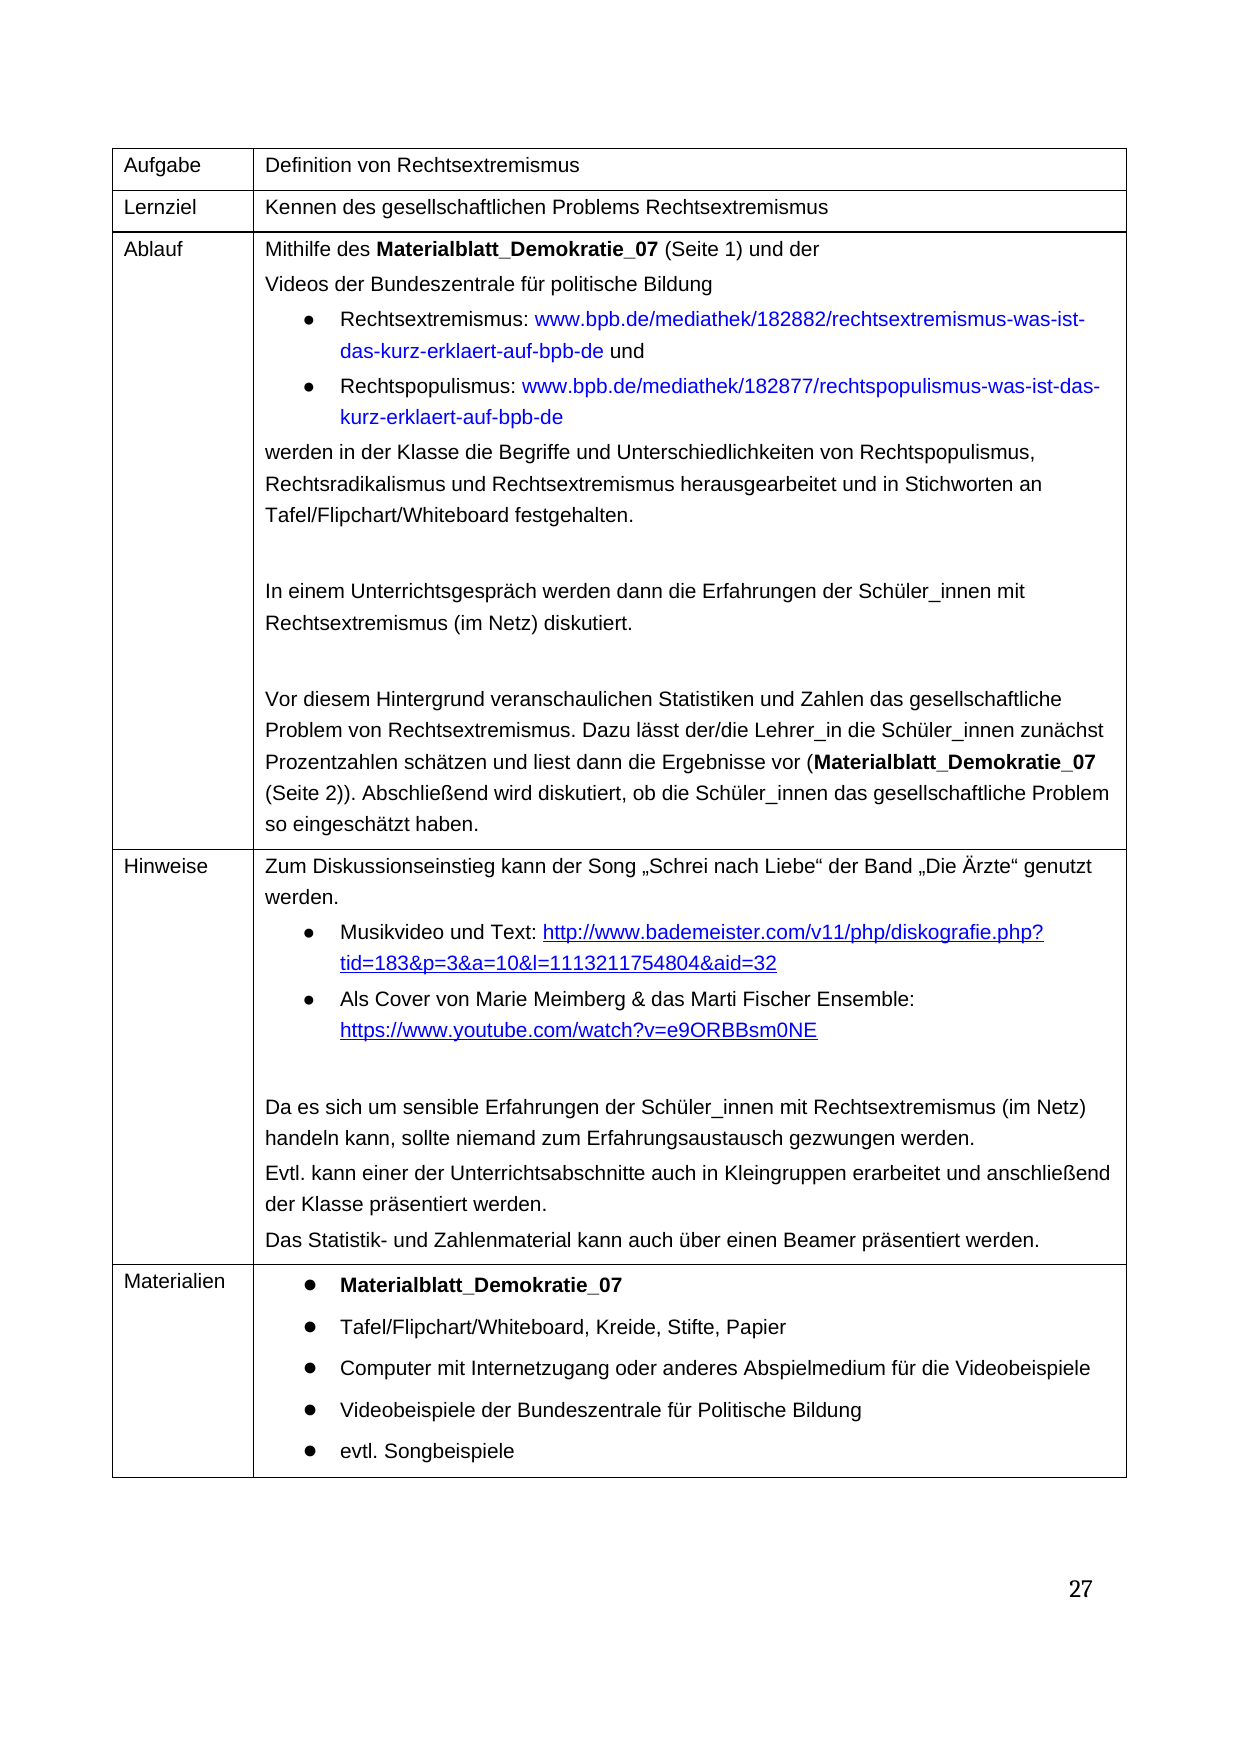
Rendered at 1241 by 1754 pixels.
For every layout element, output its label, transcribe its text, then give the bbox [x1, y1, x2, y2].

table_cell Lernziel [113, 191, 253, 231]
table_cell Ablauf [113, 233, 253, 848]
table_cell Zum Diskussionseinstieg kann der Song „Schrei nach Liebe“ der Band „Die Ärzte“ genutzt werden. Musikvideo und Text: http://www.bademeister.com/v11/php/diskografie.php?tid=183&p=3&a=10&l=1113211754804&aid=32 Als Cover von Marie Meimberg & das Marti Fischer Ensemble: https://www.youtube.com/watch?v=e9ORBBsm0NE Da es sich um sensible Erfahrungen der Schüler_innen mit Rechtsextremismus (im Netz) handeln kann, sollte niemand zum Erfahrungsaustausch gezwungen werden. Evtl. kann einer der Unterrichtsabschnitte auch in Kleingruppen erarbeitet und anschließend der Klasse präsentiert werden. Das Statistik- und Zahlenmaterial kann auch über einen Beamer präsentiert werden. [254, 850, 1126, 1264]
table_cell Materialien [113, 1265, 253, 1477]
table_cell Definition von Rechtsextremismus [254, 149, 1126, 189]
table_cell Materialblatt_Demokratie_07 Tafel/Flipchart/Whiteboard, Kreide, Stifte, Papier Computer mit Internetzugang oder anderes Abspielmedium für die Videobeispiele Videobeispiele der Bundeszentrale für Politische Bildung evtl. Songbeispiele [254, 1265, 1126, 1477]
table_cell Hinweise [113, 850, 253, 1264]
table_cell Mithilfe des Materialblatt_Demokratie_07 (Seite 1) und der Videos der Bundeszentrale für politische Bildung Rechtsextremismus: www.bpb.de/mediathek/182882/rechtsextremismus-was-ist-das-kurz-erklaert-auf-bpb-de und Rechtspopulismus: www.bpb.de/mediathek/182877/rechtspopulismus-was-ist-das-kurz-erklaert-auf-bpb-de werden in der Klasse die Begriffe und Unterschiedlichkeiten von Rechtspopulismus, Rechtsradikalismus und Rechtsextremismus herausgearbeitet und in Stichworten an Tafel/Flipchart/Whiteboard festgehalten. In einem Unterrichtsgespräch werden dann die Erfahrungen der Schüler_innen mit Rechtsextremismus (im Netz) diskutiert. Vor diesem Hintergrund veranschaulichen Statistiken und Zahlen das gesellschaftliche Problem von Rechtsextremismus. Dazu lässt der/die Lehrer_in die Schüler_innen zunächst Prozentzahlen schätzen und liest dann die Ergebnisse vor (Materialblatt_Demokratie_07 (Seite 2)). Abschließend wird diskutiert, ob die Schüler_innen das gesellschaftliche Problem so eingeschätzt haben. [254, 233, 1126, 848]
table_cell Aufgabe [113, 149, 253, 189]
table_cell Kennen des gesellschaftlichen Problems Rechtsextremismus [254, 191, 1126, 231]
